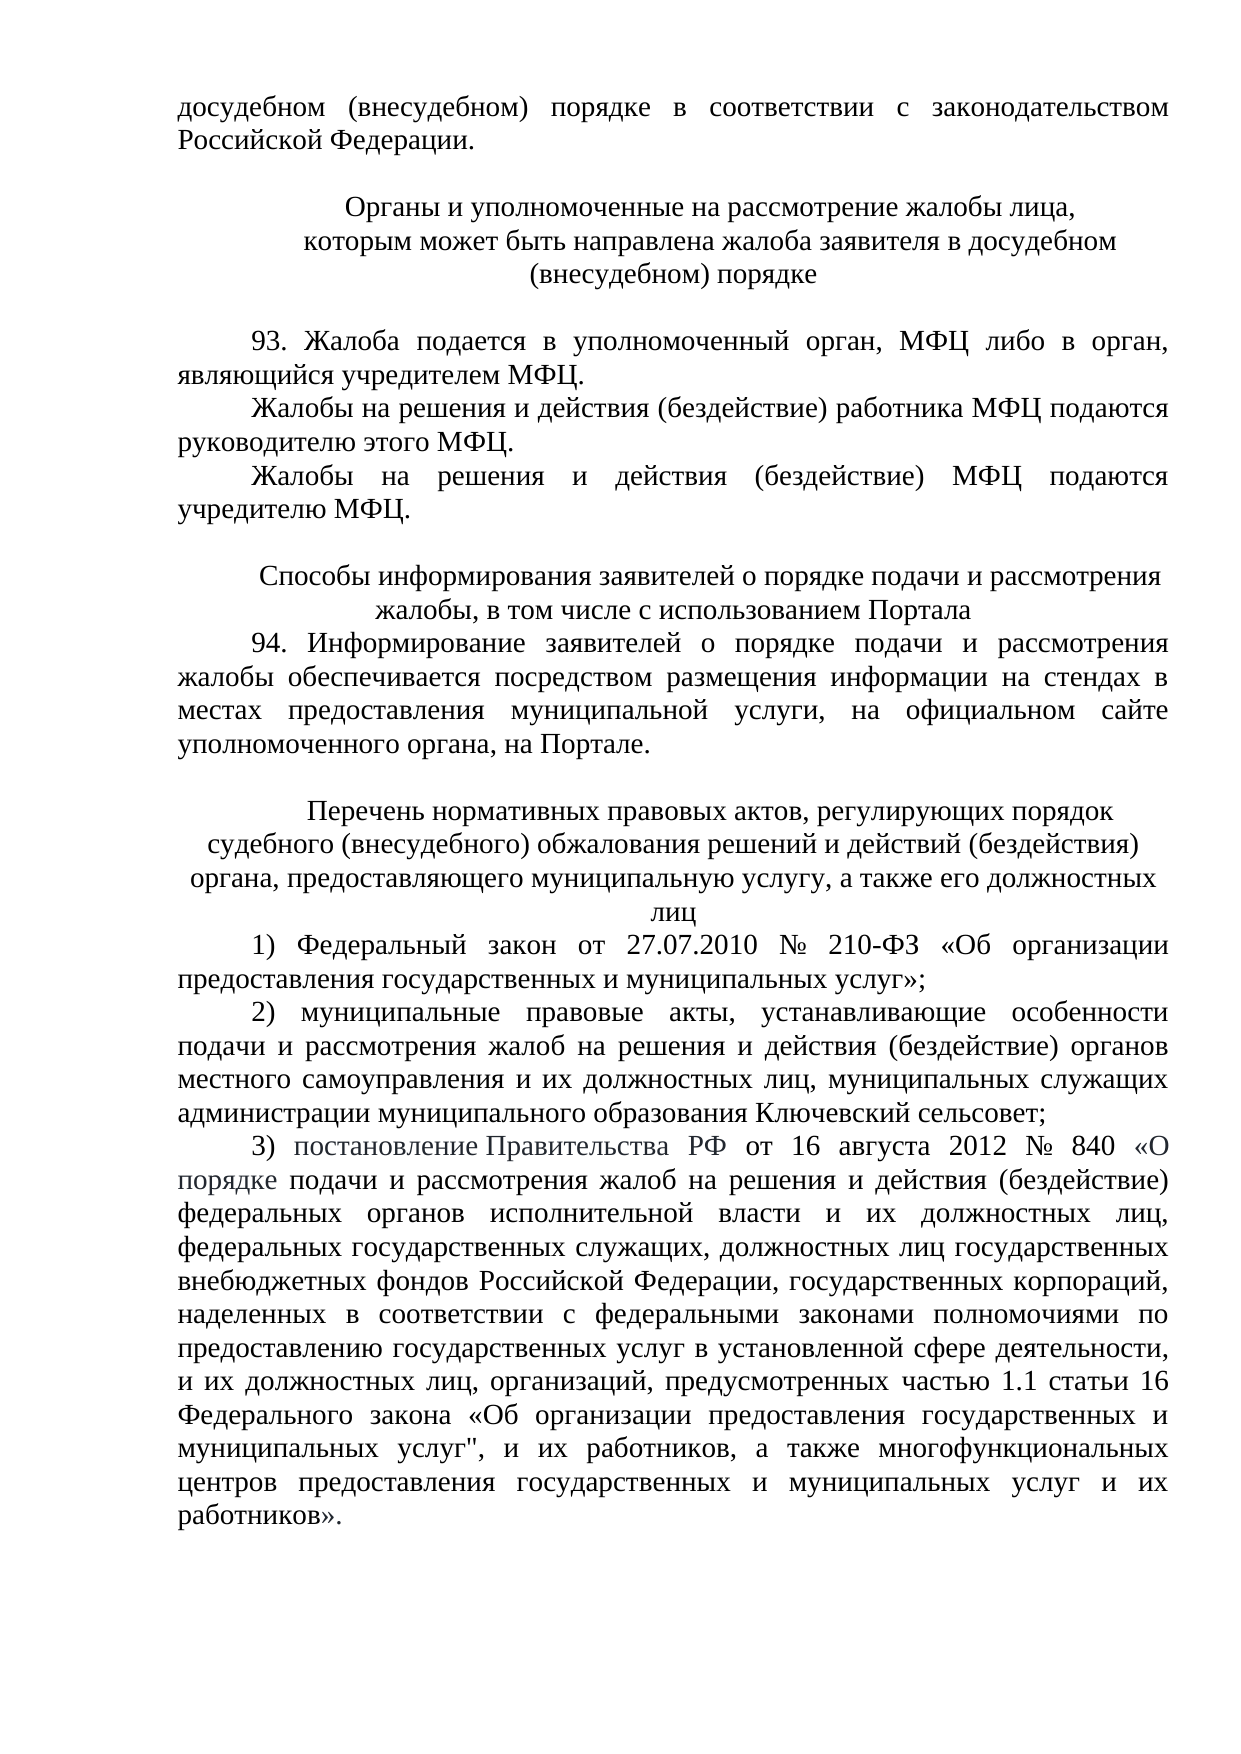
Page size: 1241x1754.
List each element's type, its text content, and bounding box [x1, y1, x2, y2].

text 1) Федеральный закон от 27.07.2010 № 210-ФЗ «Об организации предоставления государственных и муниципальных услуг»; [177, 927, 1169, 994]
text 2) муниципальные правовые акты, устанавливающие особенности подачи и рассмотрения жалоб на решения и действия (бездействие) органов местного самоуправления и их должностных лиц, муниципальных служащих администрации муниципального образования Ключевский сельсовет; [177, 994, 1169, 1128]
text Способы информирования заявителей о порядке подачи и рассмотрения жалобы, в том числе с использованием Портала [177, 558, 1169, 625]
text 3) постановление Правительства РФ от 16 августа 2012 № 840 «О порядке подачи и рассмотрения жалоб на решения и действия (бездействие) федеральных органов исполнительной власти и их должностных лиц, федеральных государственных служащих, должностных лиц государственных внебюджетных фондов Российской Федерации, государственных корпораций, наделенных в соответствии с федеральными законами полномочиями по предоставлению государственных услуг в установленной сфере деятельности, и их должностных лиц, организаций, предусмотренных частью 1.1 статьи 16 Федерального закона «Об организации предоставления государственных и муниципальных услуг", и их работников, а также многофункциональных центров предоставления государственных и муниципальных услуг и их работников». [177, 1128, 1169, 1531]
text 93. Жалоба подается в уполномоченный орган, МФЦ либо в орган, являющийся учредителем МФЦ. [177, 323, 1169, 391]
text Органы и уполномоченные на рассмотрение жалобы лица, [177, 189, 1169, 223]
text которым может быть направлена жалоба заявителя в досудебном (внесудебном) порядке [177, 223, 1169, 290]
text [177, 89, 1169, 156]
text 94. Информирование заявителей о порядке подачи и рассмотрения жалобы обеспечивается посредством размещения информации на стендах в местах предоставления муниципальной услуги, на официальном сайте уполномоченного органа, на Портале. [177, 625, 1169, 759]
text Жалобы на решения и действия (бездействие) работника МФЦ подаются руководителю этого МФЦ. [177, 391, 1169, 458]
text Перечень нормативных правовых актов, регулирующих порядок судебного (внесудебного) обжалования решений и действий (бездействия) органа, предоставляющего муниципальную услугу, а также его должностных лиц [177, 793, 1169, 927]
text Жалобы на решения и действия (бездействие) МФЦ подаются учредителю МФЦ. [177, 458, 1169, 525]
